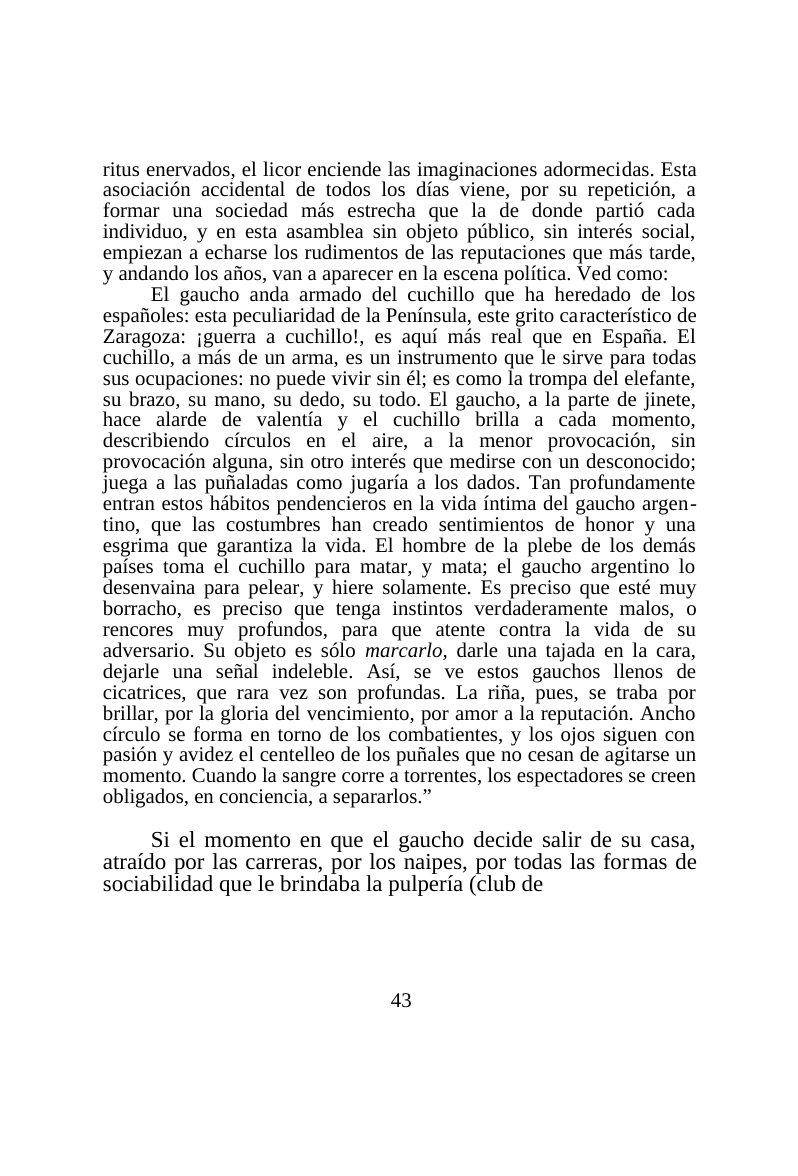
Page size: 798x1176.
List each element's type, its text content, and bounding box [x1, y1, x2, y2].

text El gaucho anda armado del cuchillo que ha heredado de los españoles: esta peculiaridad de la Península, este grito característico de Zaragoza: ¡guerra a cuchillo!, es aquí más real que en España. El cuchillo, a más de un arma, es un instrumento que le sirve para todas sus ocupaciones: no puede vivir sin él; es como la trompa del elefante, su brazo, su mano, su dedo, su todo. El gaucho, a la parte de jinete, hace alarde de valentía y el cuchillo brilla a cada momento, describiendo círculos en el aire, a la menor provocación, sin provocación alguna, sin otro interés que medirse con un desconocido; juega a las puñaladas como jugaría a los dados. Tan profundamente entran estos hábitos pendencieros en la vida íntima del gaucho argentino, que las costumbres han creado sentimientos de honor y una esgrima que garantiza la vida. El hombre de la plebe de los demás países toma el cuchillo para matar, y mata; el gaucho argentino lo desenvaina para pelear, y hiere solamente. Es preciso que esté muy borracho, es preciso que tenga instintos verdaderamente malos, o rencores muy profundos, para que atente contra la vida de su adversario. Su objeto es sólo marcarlo, darle una tajada en la cara, dejarle una señal indeleble. Así, se ve estos gauchos llenos de cicatrices, que rara vez son profundas. La riña, pues, se traba por brillar, por la gloria del vencimiento, por amor a la reputación. Ancho círculo se forma en torno de los combatientes, y los ojos siguen con pasión y avidez el centelleo de los puñales que no cesan de agitarse un momento. Cuando la sangre corre a torrentes, los espectadores se creen obligados, en conciencia, a separarlos.” [103, 285, 697, 808]
text ritus enervados, el licor enciende las imaginaciones adormecidas. Esta asociación accidental de todos los días viene, por su repetición, a formar una sociedad más estrecha que la de donde partió cada individuo, y en esta asamblea sin objeto público, sin interés social, empiezan a echarse los rudimentos de las reputaciones que más tarde, y andando los años, van a aparecer en la escena política. Ved como: [103, 159, 697, 285]
text Si el momento en que el gaucho decide salir de su casa, atraído por las carreras, por los naipes, por todas las formas de sociabilidad que le brindaba la pulpería (club de [103, 829, 697, 897]
text 43 [388, 988, 414, 1012]
